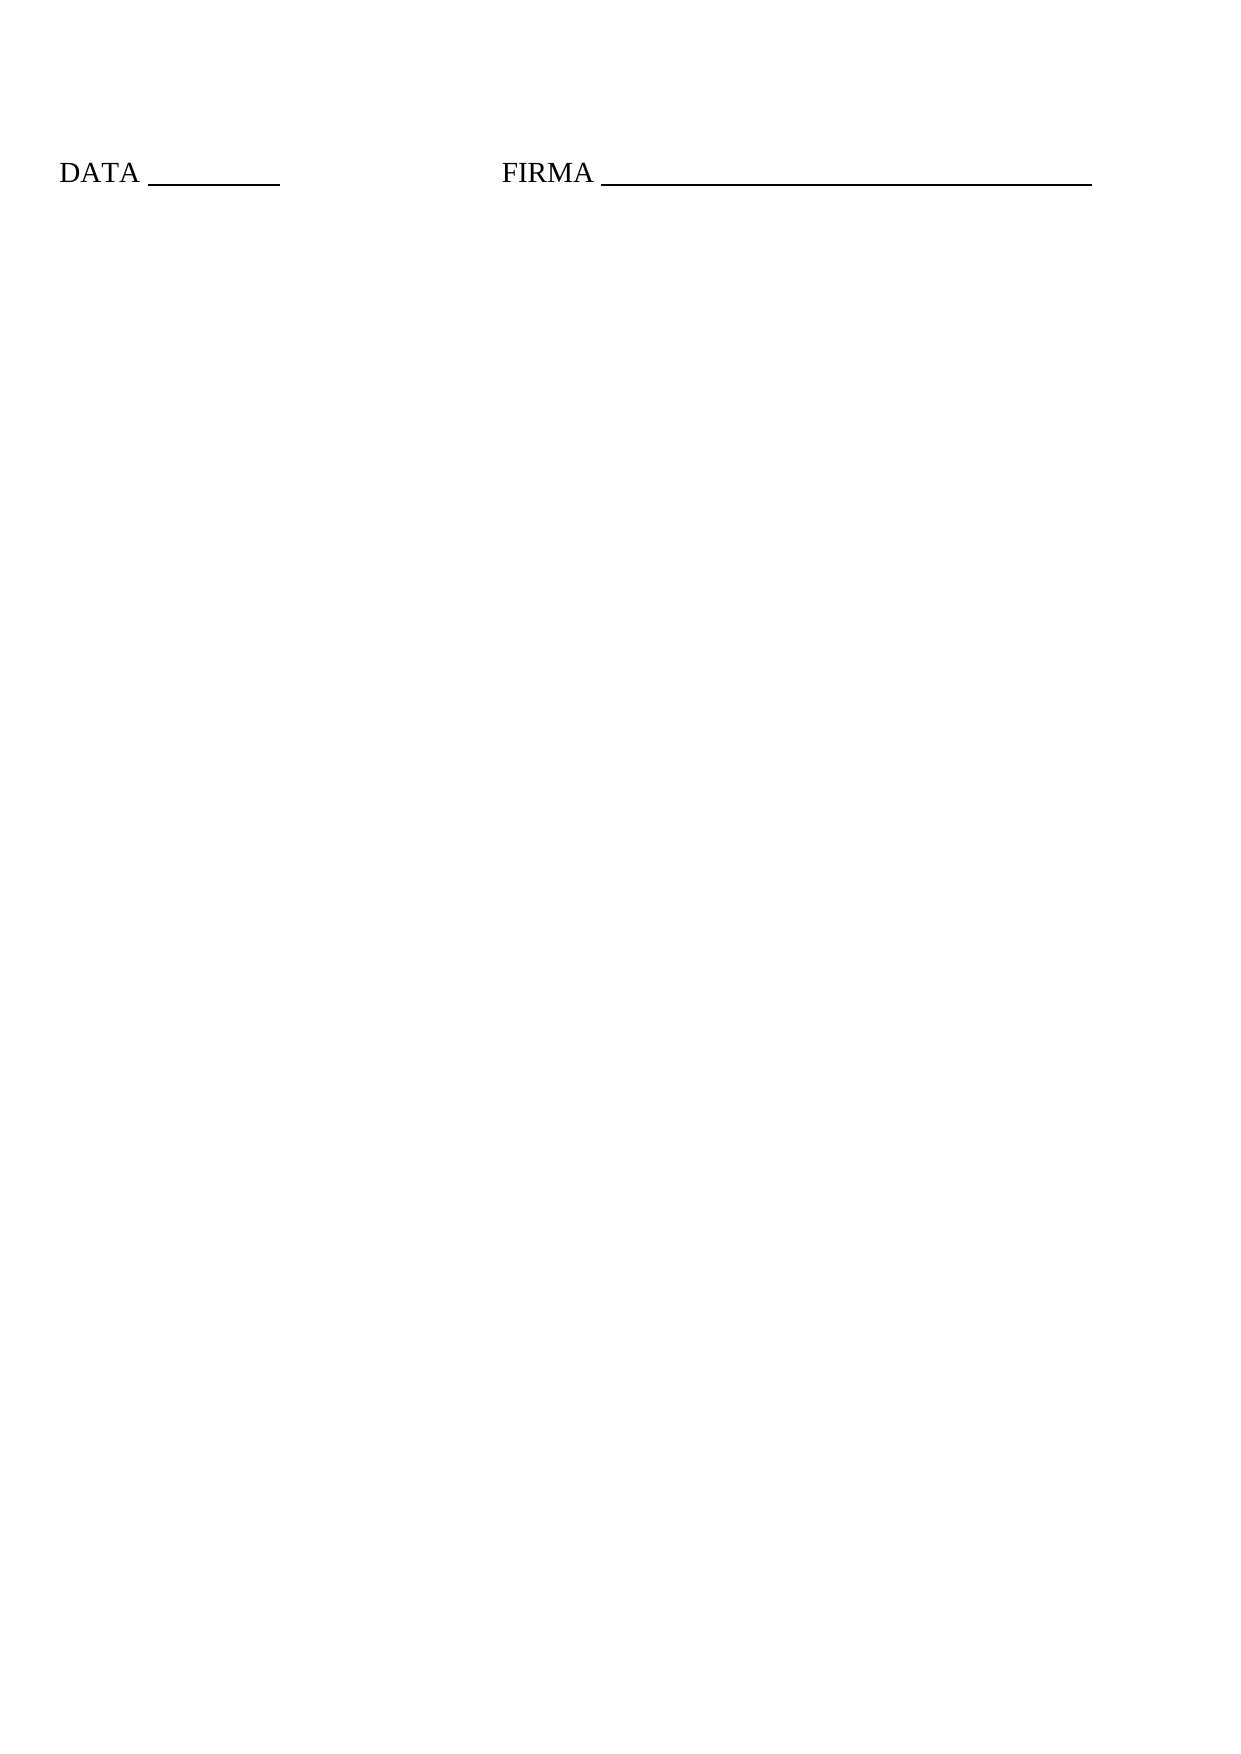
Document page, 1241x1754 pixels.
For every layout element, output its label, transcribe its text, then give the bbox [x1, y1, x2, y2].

text DATA FIRMA [59, 155, 1181, 189]
